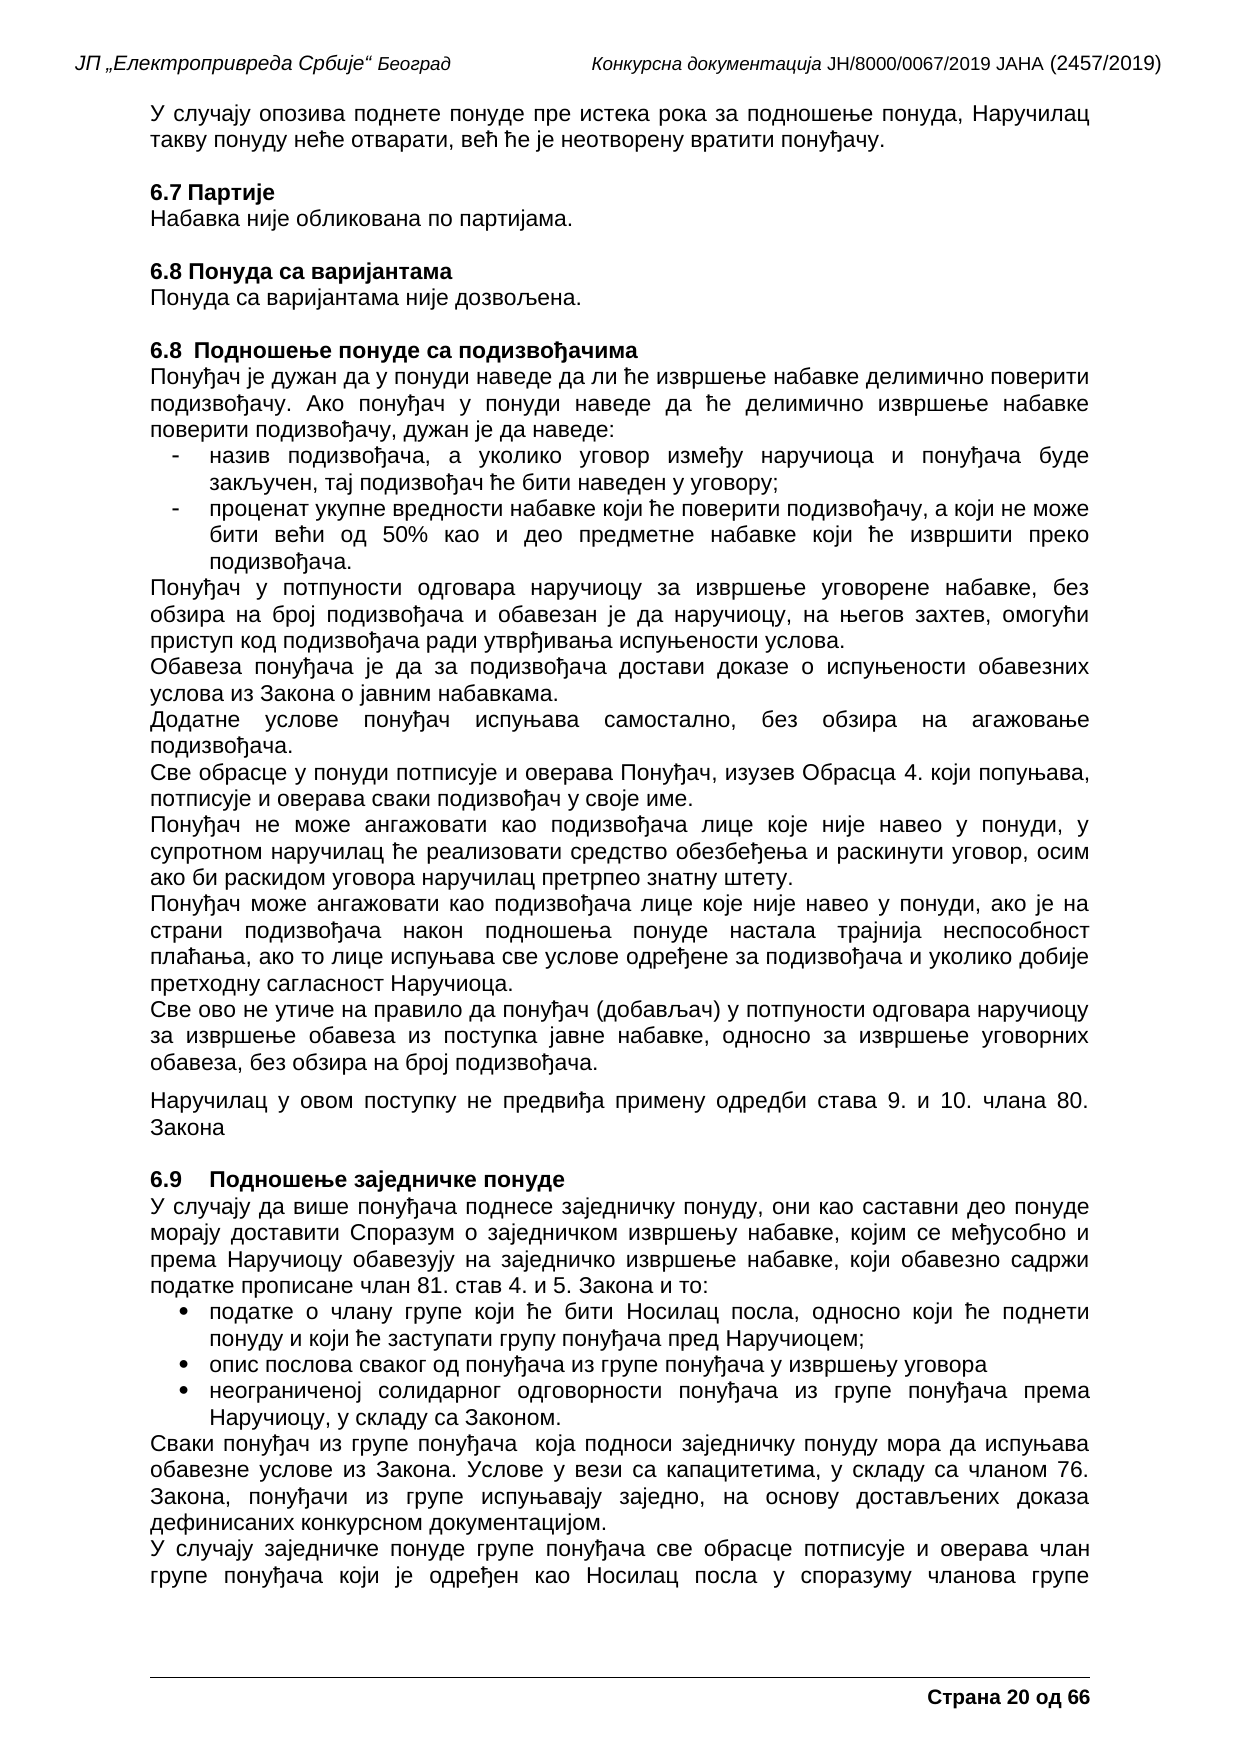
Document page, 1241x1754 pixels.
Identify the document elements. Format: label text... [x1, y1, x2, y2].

text Додатне услове понуђач испуњава самостално, без обзира на агажовање подизвођача. [150, 706, 1090, 759]
text Понуђач може ангажовати као подизвођача лице које није навео у понуди, ако је на страни подизвођача након подношења понуде настала трајнија неспособност плаћања, ако то лице испуњава све услове одређене за подизвођача и уколико добије претходну сагласност Наручиоца. [150, 890, 1090, 996]
list Подношење заједничке понуде [141, 1166, 1090, 1193]
list Партије [150, 179, 1090, 205]
text Понуда са варијантама није дозвољена. [150, 284, 1090, 311]
text Набавка није обликована по партијама. [150, 205, 1090, 232]
text Сваки понуђач из групе понуђача која подноси заједничку понуду мора да испуњава обавезне услове из Закона. Услове у вези са капацитетима, у складу са чланом 76. Закона, понуђачи из групе испуњавају заједно, на основу достављених доказа дефинисаних конкурсном документацијом. [150, 1430, 1090, 1535]
text Све обрасце у понуди потписује и оверава Понуђач, изузев Обрасца 4. који попуњава, потписује и оверава сваки подизвођач у своје име. [150, 759, 1090, 811]
text У случају опозива поднете понуде пре истека рока за подношење понуда, Наручилац такву понуду неће отварати, већ ће је неотворену вратити понуђачу. [150, 100, 1090, 152]
list назив подизвођача, а уколико уговор између наручиоца и понуђача буде закључен, тај подизвођач ће бити наведен у уговору; [172, 442, 1090, 495]
text опис послова сваког од понуђача из групе понуђача у извршењу уговора [179, 1351, 1090, 1377]
text Понуђач не може ангажовати као подизвођача лице које није навео у понуди, у супротном наручилац ће реализовати средство обезбеђења и раскинути уговор, осим ако би раскидом уговора наручилац претрпео знатну штету. [150, 811, 1090, 890]
text Понуђач у потпуности одговара наручиоцу за извршење уговорене набавке, без обзира на број подизвођача и обавезан је да наручиоцу, на његов захтев, омогући приступ код подизвођача ради утврђивања испуњености услова. [150, 574, 1090, 653]
text податке о члану групе који ће бити Носилац посла, односно који ће поднети понуду и који ће заступати групу понуђача пред Наручиоцем; [179, 1298, 1090, 1351]
list проценат укупне вредности набавке који ће поверити подизвођачу, а који не може бити већи од 50% као и део предметне набавке који ће извршити преко подизвођача. [172, 495, 1090, 574]
list Подношење понуде са подизвођачима [150, 337, 1090, 363]
text У случају да више понуђача поднесе заједничку понуду, они као саставни део понуде морају доставити Споразум о заједничком извршењу набавке, којим се међусобно и према Наручиоцу обавезују на заједничко извршење набавке, који обавезно садржи податке прописане члан 81. став 4. и 5. Закона и то: [150, 1193, 1090, 1298]
text неограниченој солидарног одговорности понуђача из групе понуђача према Наручиоцу, у склaду са Законом. [179, 1377, 1090, 1430]
text Обавеза понуђача је да за подизвођача достави доказе о испуњености обавезних услова из Закона о јавним набавкама. [150, 653, 1090, 706]
text Понуђач је дужан да у понуди наведе да ли ће извршење набавке делимично поверити подизвођачу. Ако понуђач у понуди наведе да ће делимично извршење набавке поверити подизвођачу, дужан је да наведе: [150, 363, 1090, 442]
text Наручилац у овом поступку не предвиђа примену одредби става 9. и 10. члана 80. Закона [150, 1087, 1090, 1140]
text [150, 1535, 1090, 1588]
text Све ово не утиче на правило да понуђач (добављач) у потпуности одговара наручиоцу за извршење обавеза из поступка јавне набавке, односно за извршење уговорних обавеза, без обзира на број подизвођача. [150, 996, 1090, 1075]
text 6.8 Понуда са варијантама [150, 258, 1090, 284]
